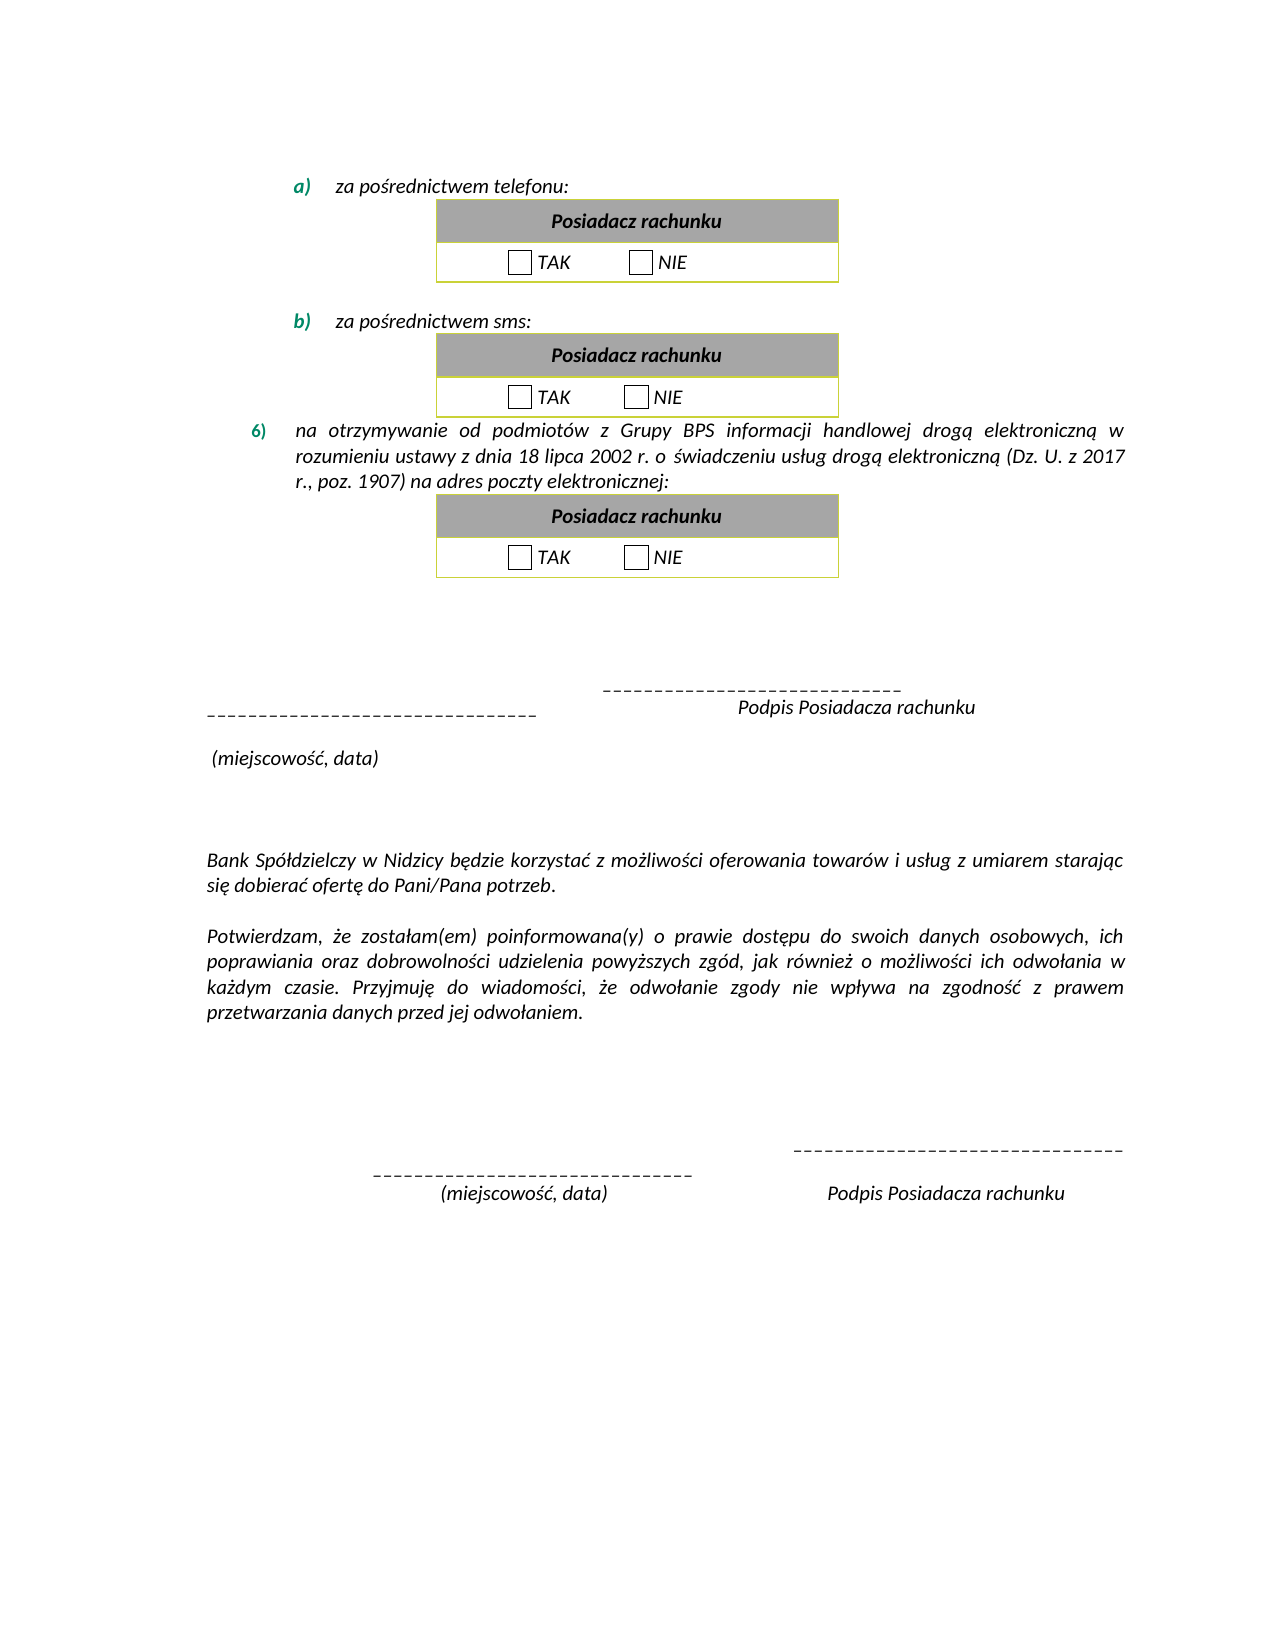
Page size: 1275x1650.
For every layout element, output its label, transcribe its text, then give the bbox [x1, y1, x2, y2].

table_header Posiadacz rachunku [437, 200, 838, 242]
table_header Podpis Posiadacza rachunku [757, 1180, 1275, 1205]
list za pośrednictwem telefonu: [293, 173, 1127, 198]
list za pośrednictwem sms: [293, 308, 1127, 333]
table_cell TAK NIE [437, 243, 838, 281]
table_header Posiadacz rachunku [437, 334, 838, 376]
table_cell TAK NIE [437, 378, 838, 416]
table_cell TAK NIE [437, 538, 838, 577]
table_header Posiadacz rachunku [437, 495, 838, 537]
list na otrzymywanie od podmiotów z Grupy BPS informacji handlowej drogą elektroniczną w rozumieniu ustawy z dnia 18 lipca 2002 r. o świadczeniu usług drogą elektroniczną (Dz. U. z 2017 r., poz. 1907) na adres poczty elektronicznej: [251, 417, 1127, 494]
text _____________________________ [448, 669, 1127, 694]
table_header (miejscowość, data) [218, 1180, 757, 1205]
text ________________________________ Podpis Posiadacza rachunku [207, 694, 1127, 720]
text (miejscowość, data) [207, 745, 1127, 771]
text Bank Spółdzielczy w Nidzicy będzie korzystać z możliwości oferowania towarów i usług z umiarem starając się dobierać ofertę do Pani/Pana potrzeb. [207, 847, 1127, 898]
text Potwierdzam, że zostałam(em) poinformowana(y) o prawie dostępu do swoich danych osobowych, ich poprawiania oraz dobrowolności udzielenia powyższych zgód, jak również o możliwości ich odwołania w każdym czasie. Przyjmuję do wiadomości, że odwołanie zgody nie wpływa na zgodność z prawem przetwarzania danych przed jej odwołaniem. [207, 923, 1127, 1025]
text ________________________________ _______________________________ [373, 1101, 1127, 1180]
